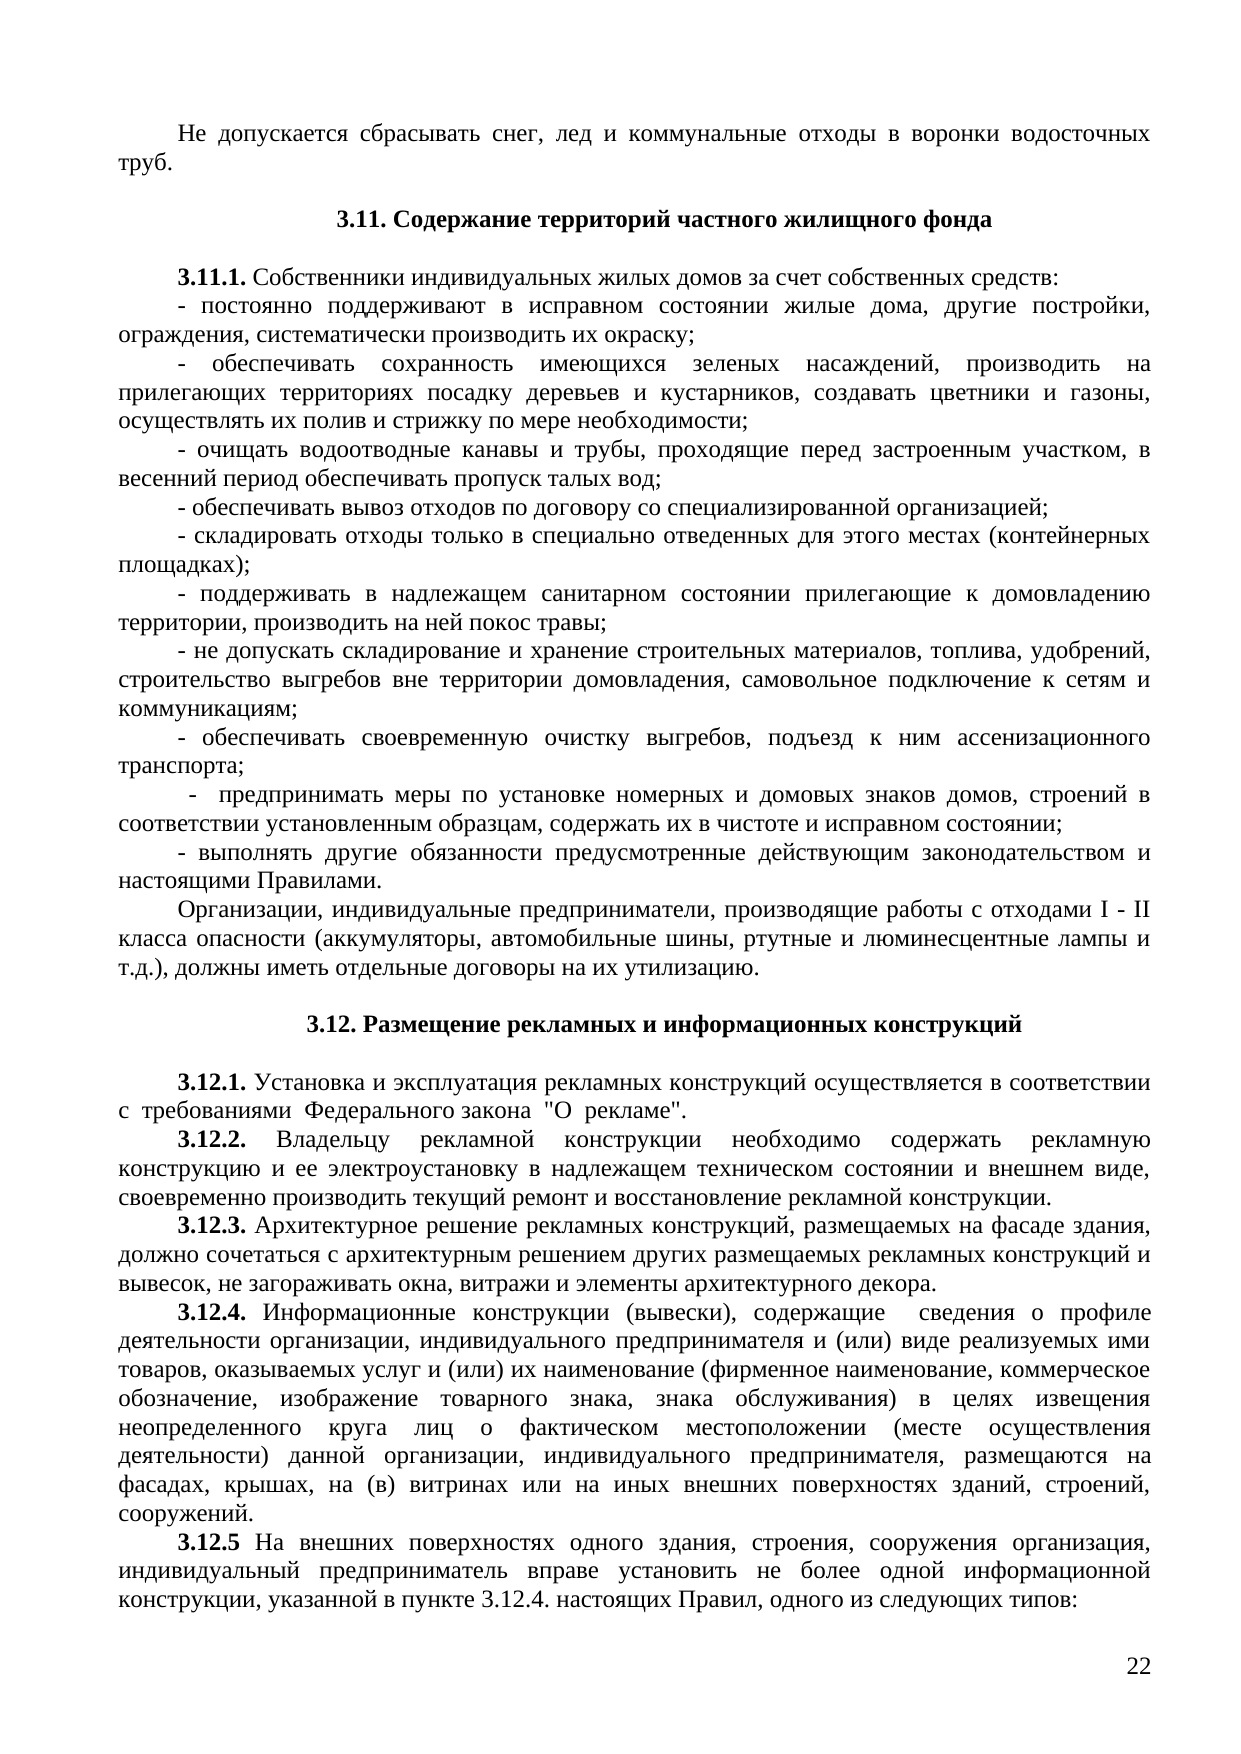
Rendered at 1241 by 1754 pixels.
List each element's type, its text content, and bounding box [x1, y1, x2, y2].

text 3.12.3. Архитектурное решение рекламных конструкций, размещаемых на фасаде здания, должно сочетаться с архитектурным решением других размещаемых рекламных конструкций и вывесок, не загораживать окна, витражи и элементы архитектурного декора. [118, 1211, 1152, 1297]
text - не допускать складирование и хранение строительных материалов, топлива, удобрений, строительство выгребов вне территории домовладения, самовольное подключение к сетям и коммуникациям; [118, 636, 1152, 722]
text - складировать отходы только в специально отведенных для этого местах (контейнерных площадках); [118, 521, 1152, 578]
text - очищать водоотводные канавы и трубы, проходящие перед застроенным участком, в весенний период обеспечивать пропуск талых вод; [118, 434, 1152, 492]
text - постоянно поддерживают в исправном состоянии жилые дома, другие постройки, ограждения, систематически производить их окраску; [118, 291, 1152, 348]
text 3.12. Размещение рекламных и информационных конструкций [118, 1009, 1152, 1038]
text 3.11. Содержание территорий частного жилищного фонда [118, 204, 1152, 233]
text - выполнять другие обязанности предусмотренные действующим законодательством и настоящими Правилами. [118, 837, 1152, 894]
text - обеспечивать своевременную очистку выгребов, подъезд к ним ассенизационного транспорта; [118, 722, 1152, 779]
text 3.12.1. Установка и эксплуатация рекламных конструкций осуществляется в соответствии с требованиями Федерального закона "О рекламе". [118, 1067, 1152, 1124]
text - обеспечивать вывоз отходов по договору со специализированной организацией; [118, 492, 1152, 521]
text 3.12.2. Владельцу рекламной конструкции необходимо содержать рекламную конструкцию и ее электроустановку в надлежащем техническом состоянии и внешнем виде, своевременно производить текущий ремонт и восстановление рекламной конструкции. [118, 1124, 1152, 1211]
text - предпринимать меры по установке номерных и домовых знаков домов, строений в соответствии установленным образцам, содержать их в чистоте и исправном состоянии; [118, 779, 1152, 837]
text Не допускается сбрасывать снег, лед и коммунальные отходы в воронки водосточных труб. [118, 118, 1152, 176]
text Организации, индивидуальные предприниматели, производящие работы с отходами I - II класса опасности (аккумуляторы, автомобильные шины, ртутные и люминесцентные лампы и т.д.), должны иметь отдельные договоры на их утилизацию. [118, 894, 1152, 981]
text 3.11.1. Собственники индивидуальных жилых домов за счет собственных средств: [118, 262, 1152, 291]
text 3.12.4. Информационные конструкции (вывески), содержащие сведения о профиле деятельности организации, индивидуального предпринимателя и (или) виде реализуемых ими товаров, оказываемых услуг и (или) их наименование (фирменное наименование, коммерческое обозначение, изображение товарного знака, знака обслуживания) в целях извещения неопределенного круга лиц о фактическом местоположении (месте осуществления деятельности) данной организации, индивидуального предпринимателя, размещаются на фасадах, крышах, на (в) витринах или на иных внешних поверхностях зданий, строений, сооружений. [118, 1441, 1152, 1527]
text - обеспечивать сохранность имеющихся зеленых насаждений, производить на прилегающих территориях посадку деревьев и кустарников, создавать цветники и газоны, осуществлять их полив и стрижку по мере необходимости; [118, 348, 1152, 434]
text - поддерживать в надлежащем санитарном состоянии прилегающие к домовладению территории, производить на ней покос травы; [118, 578, 1152, 636]
text 3.12.5 На внешних поверхностях одного здания, строения, сооружения организация, индивидуальный предприниматель вправе установить не более одной информационной конструкции, указанной в пункте 3.12.4. настоящих Правил, одного из следующих типов: [118, 1527, 1152, 1613]
